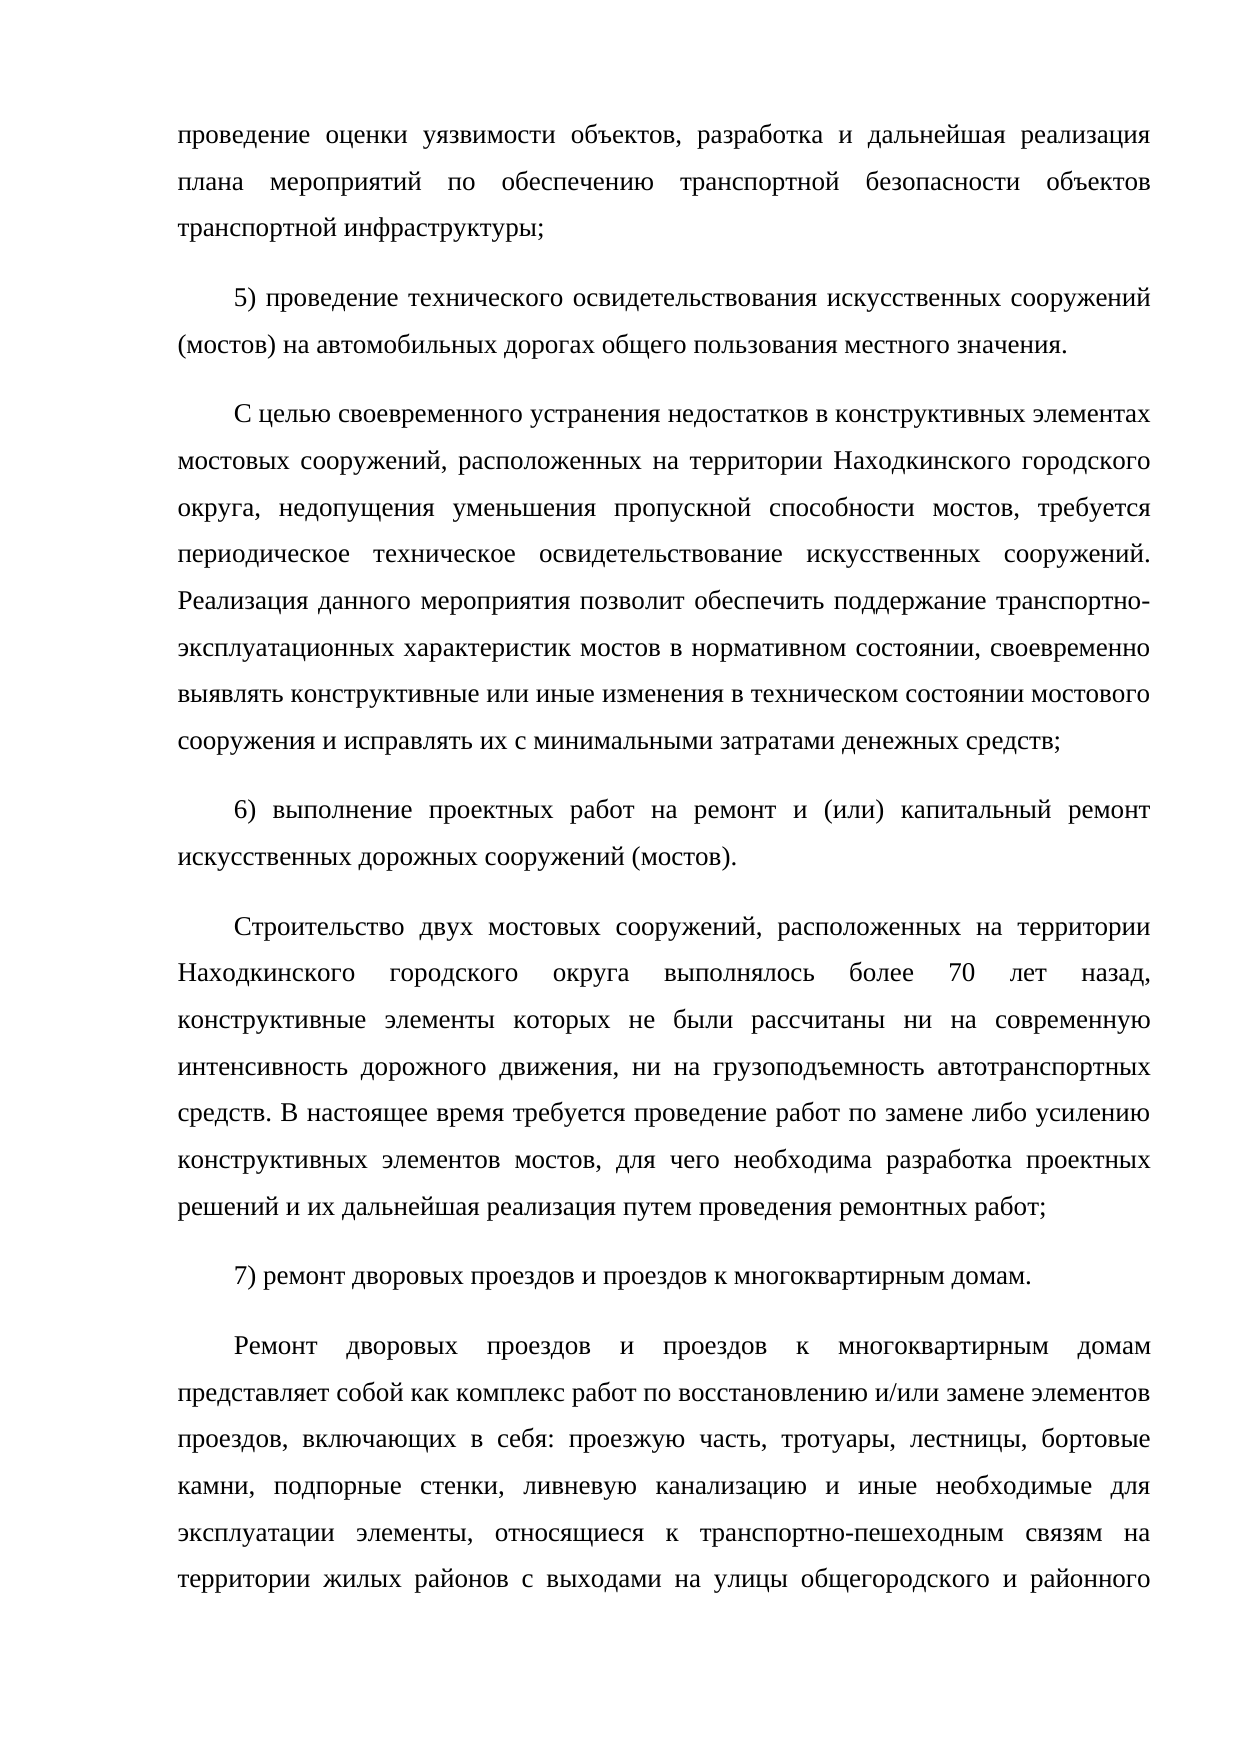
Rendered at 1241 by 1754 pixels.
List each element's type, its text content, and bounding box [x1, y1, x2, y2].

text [177, 1329, 1152, 1593]
text Строительство двух мостовых сооружений, расположенных на территории Находкинского городского округа выполнялось более 70 лет назад, конструктивные элементы которых не были рассчитаны ни на современную интенсивность дорожного движения, ни на грузоподъемность автотранспортных средств. В настоящее время требуется проведение работ по замене либо усилению конструктивных элементов мостов, для чего необходима разработка проектных решений и их дальнейшая реализация путем проведения ремонтных работ; [177, 910, 1152, 1221]
text С целью своевременного устранения недостатков в конструктивных элементах мостовых сооружений, расположенных на территории Находкинского городского округа, недопущения уменьшения пропускной способности мостов, требуется периодическое техническое освидетельствование искусственных сооружений. Реализация данного мероприятия позволит обеспечить поддержание транспортно-эксплуатационных характеристик мостов в нормативном состоянии, своевременно выявлять конструктивные или иные изменения в техническом состоянии мостового сооружения и исправлять их с минимальными затратами денежных средств; [177, 397, 1152, 755]
text 7) ремонт дворовых проездов и проездов к многоквартирным домам. [177, 1259, 1152, 1291]
text 5) проведение технического освидетельствования искусственных сооружений (мостов) на автомобильных дорогах общего пользования местного значения. [177, 281, 1152, 359]
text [177, 118, 1152, 243]
text 6) выполнение проектных работ на ремонт и (или) капитальный ремонт искусственных дорожных сооружений (мостов). [177, 793, 1152, 871]
